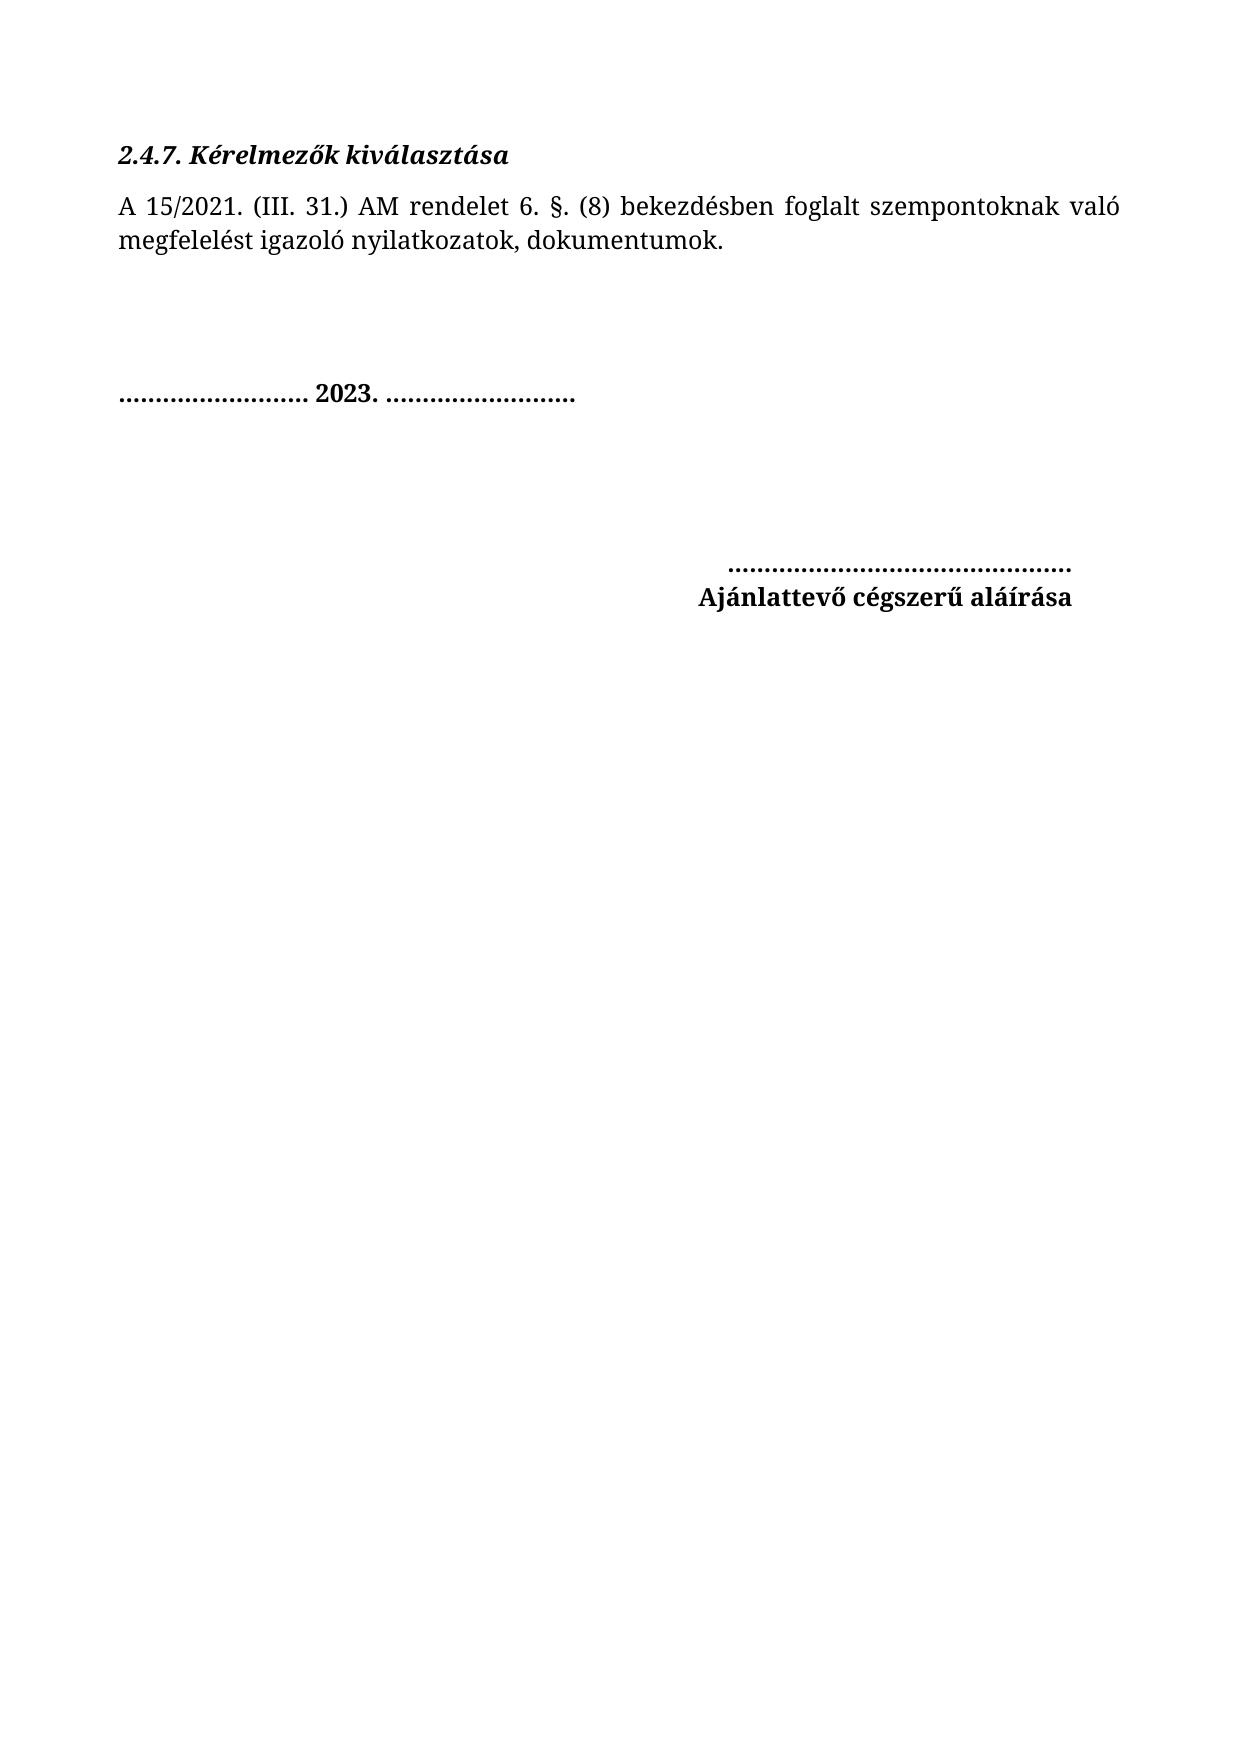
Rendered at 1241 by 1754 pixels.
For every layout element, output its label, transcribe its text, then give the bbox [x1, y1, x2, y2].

text 2.4.7. Kérelmezők kiválasztása [118, 137, 1122, 172]
text A 15/2021. (III. 31.) AM rendelet 6. §. (8) bekezdésben foglalt szempontoknak való megfelelést igazoló nyilatkozatok, dokumentumok. [118, 188, 1122, 256]
text ............................................... [664, 546, 1122, 580]
text .......................... 2023. .......................... [118, 376, 1122, 409]
text Ajánlattevő cégszerű aláírása [591, 580, 1122, 614]
